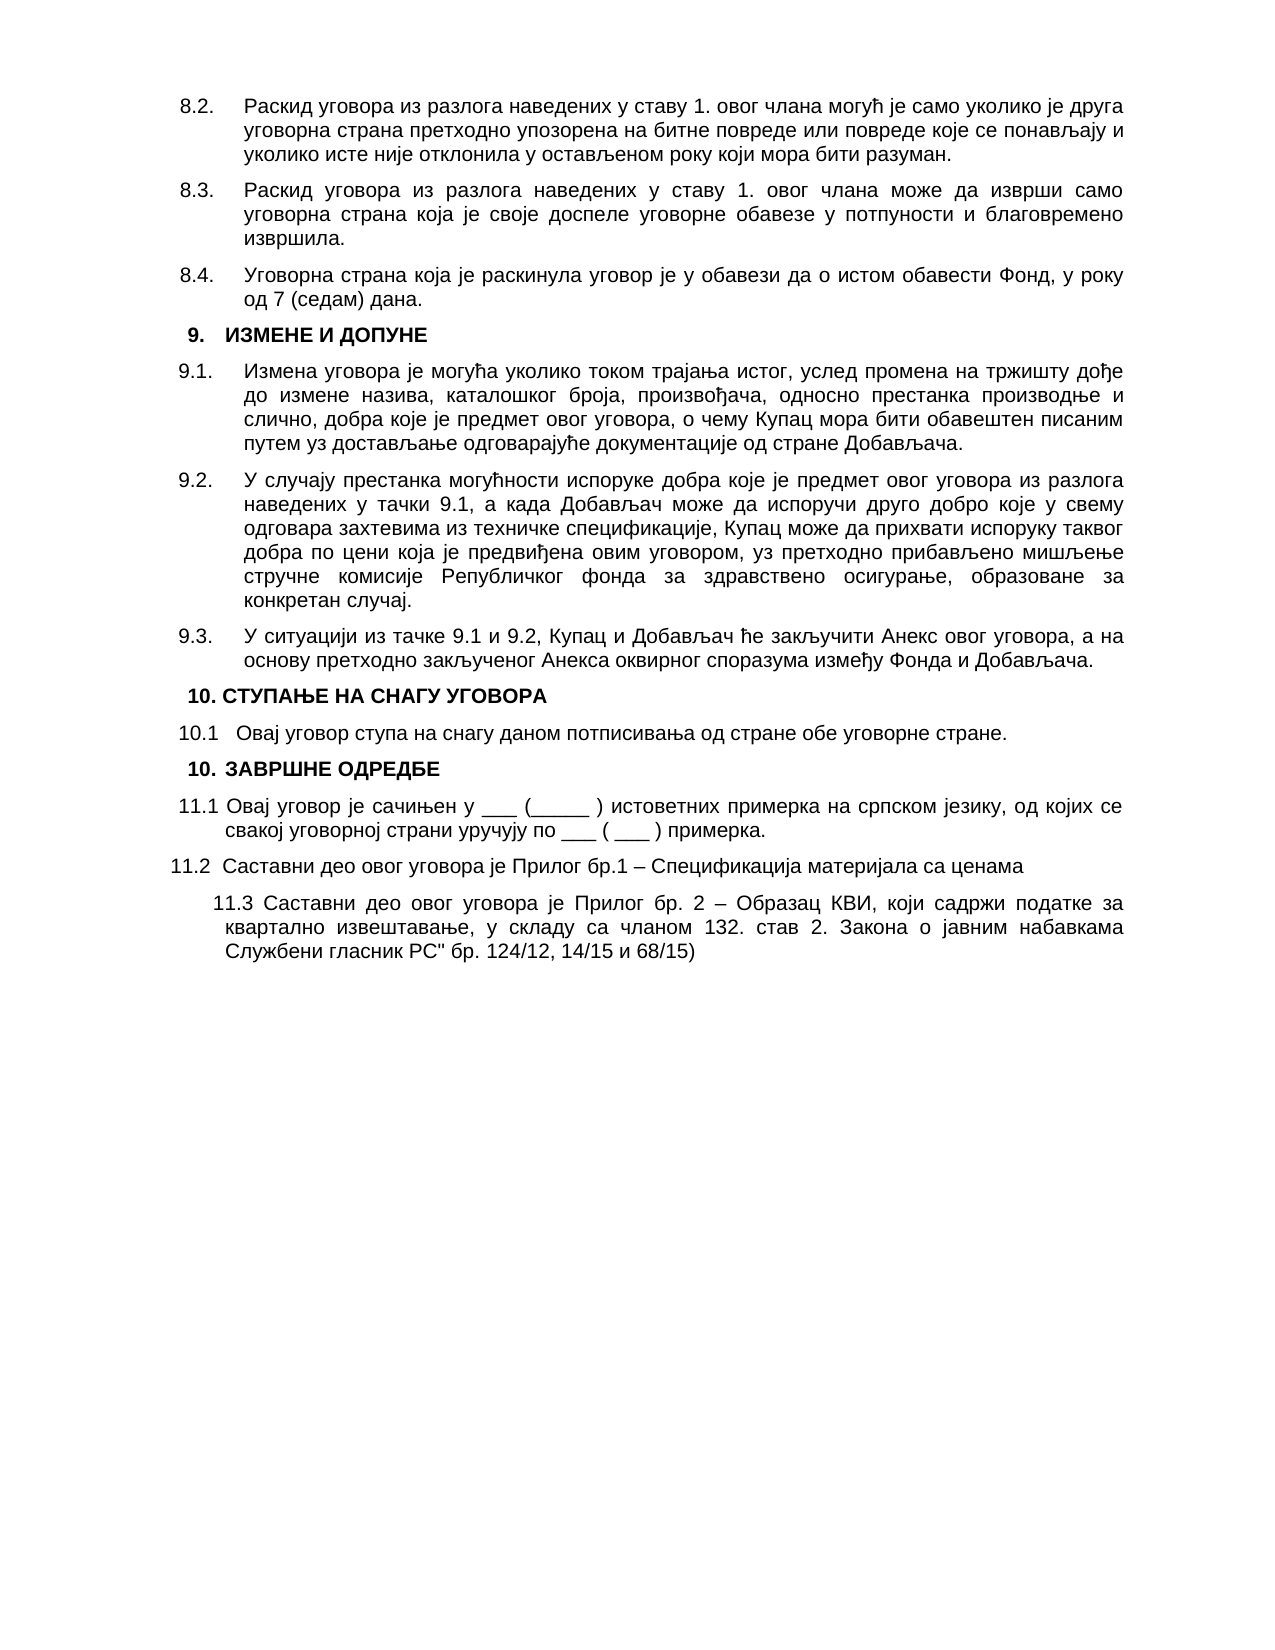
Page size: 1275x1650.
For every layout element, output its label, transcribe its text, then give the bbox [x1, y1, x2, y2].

list Раскид уговора из разлога наведених у ставу 1. овог члана могућ је само уколико је друга уговорна страна претходно упозорена на битне повреде или повреде које се понављају и уколико исте није отклонила у остављеном року који мора бити разуман. [179, 94, 1125, 166]
text 9.3. У ситуацији из тачке 9.1 и 9.2, Купац и Добављач ће закључити Анекс овог уговора, а на основу претходно закљученог Анекса оквирног споразума између Фонда и Добављача. [178, 624, 1125, 672]
list Уговорна страна која је раскинула уговор је у обавези да о истом обавести Фонд, у року од 7 (седам) дана. [179, 262, 1125, 310]
text 10.1 Овај уговор ступа на снагу даном потписивања од стране обе уговорне стране. [150, 721, 1125, 745]
text 11.2 Саставни део овог уговора је Прилог бр.1 – Спецификација материјала са ценама [112, 854, 1125, 878]
text 9.1. Измена уговора је могућа уколико током трајања истог, услед промена на тржишту дође до измене назива, каталошког броја, произвођача, односно престанка производње и слично, добра које је предмет овог уговора, о чему Купац мора бити обавештен писаним путем уз достављање одговарајуће документације од стране Добављача. [178, 359, 1125, 455]
text 11.1 Овај уговор је сачињен у ___ (_____ ) истоветних примерка на српском језику, од којих се свакој уговорној страни уручују по ___ ( ___ ) примерка. [178, 794, 1125, 842]
text 10. СТУПАЊЕ НА СНАГУ УГОВОРА [187, 684, 1125, 708]
text 9.2. У случају престанка могућности испоруке добра које је предмет овог уговора из разлога наведених у тачки 9.1, а када Добављач може да испоручи друго добро које у свему одговара захтевима из техничке спецификације, Купац може да прихвати испоруку таквог добра по цени која је предвиђена овим уговором, уз претходно прибављено мишљење стручне комисије Републичког фонда за здравствено осигурање, образоване за конкретан случај. [178, 468, 1125, 611]
text 9. ИЗМЕНЕ И ДОПУНЕ [187, 323, 1125, 347]
list ЗАВРШНЕ ОДРЕДБЕ [187, 757, 1125, 781]
text 11.3 Саставни део овог уговора је Прилог бр. 2 – Образац КВИ, који садржи податке за квартално извештавање, у складу са чланом 132. став 2. Закона о јавним набавкама Службени гласник РС" бр. 124/12, 14/15 и 68/15) [112, 891, 1125, 962]
list Раскид уговора из разлога наведених у ставу 1. овог члана може да изврши само уговорна страна која је своје доспеле уговорне обавезе у потпуности и благовремено извршила. [179, 178, 1125, 250]
